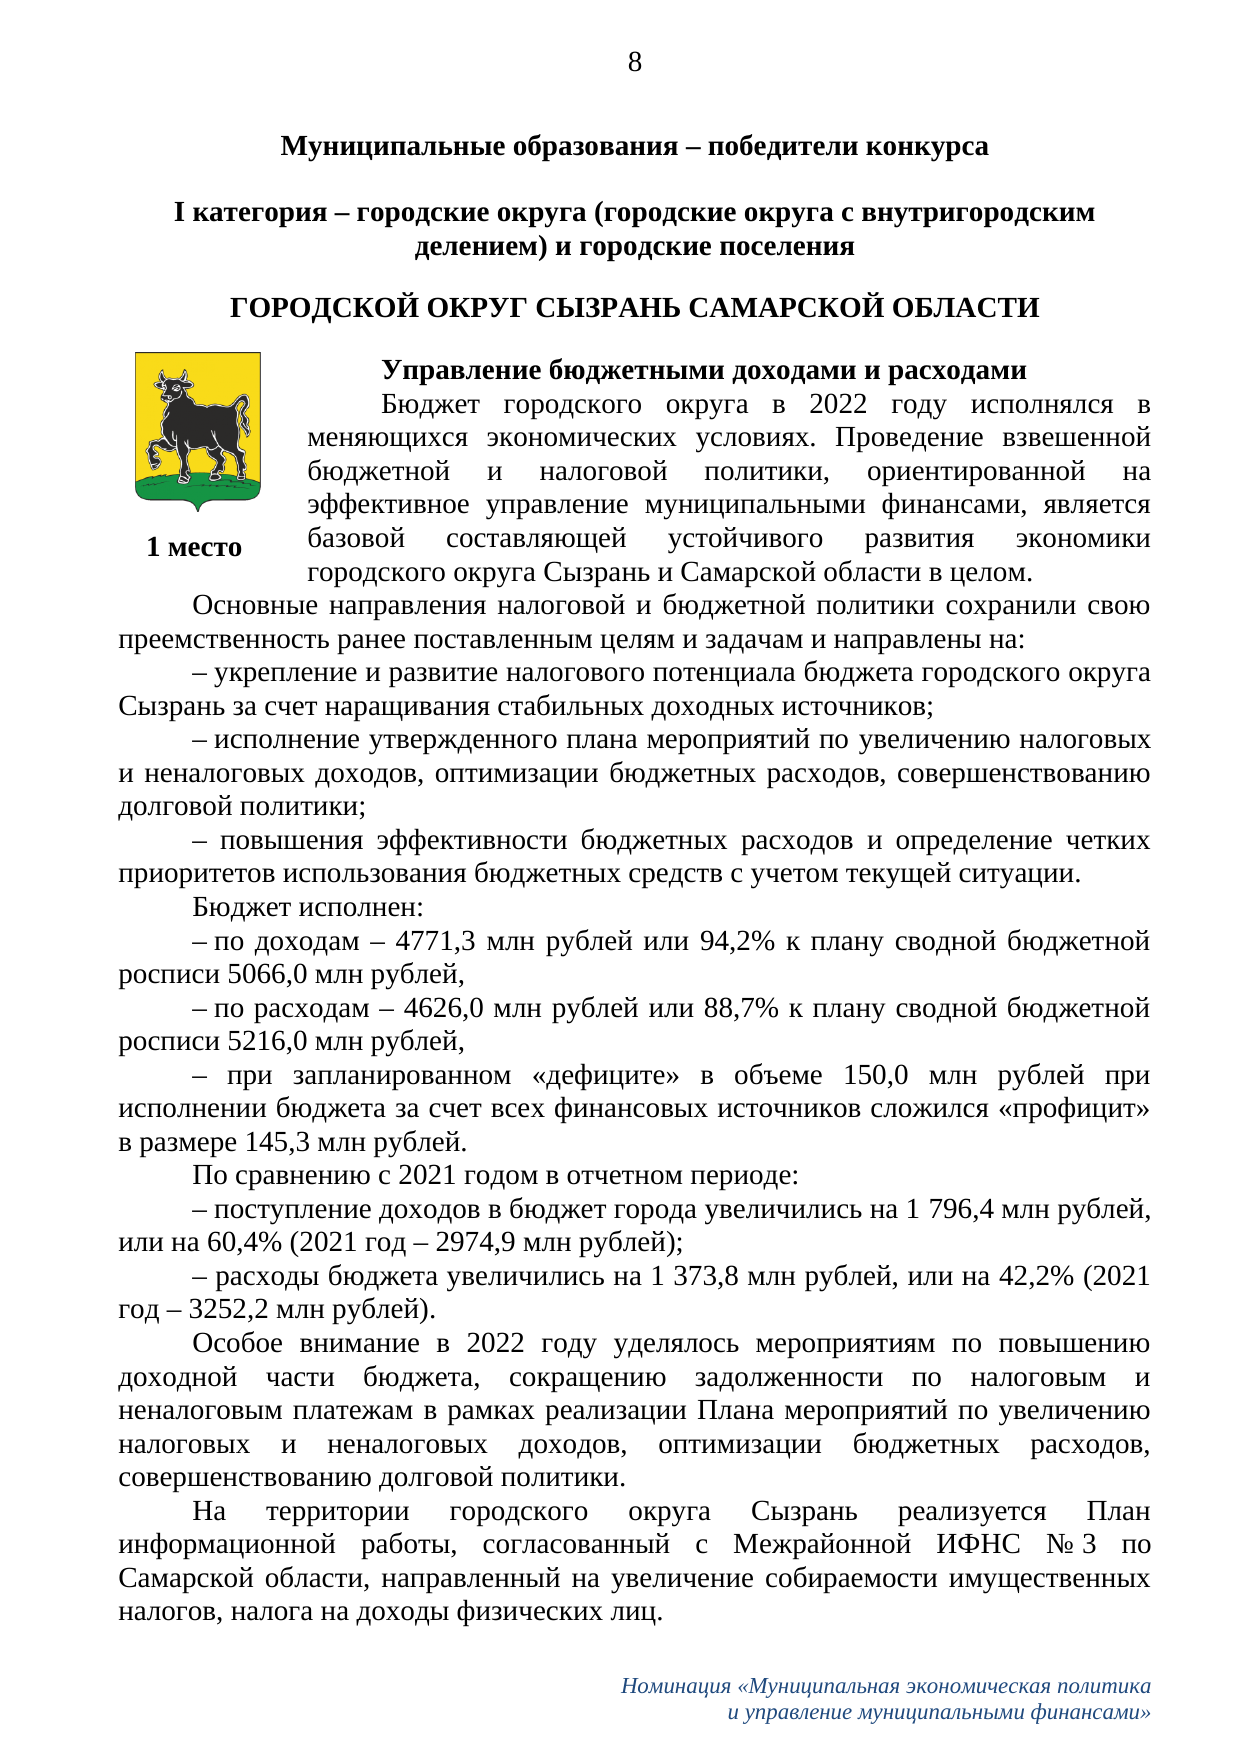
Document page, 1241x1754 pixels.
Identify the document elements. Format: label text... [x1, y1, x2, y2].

text Основные направления налоговой и бюджетной политики сохранили свою преемственность ранее поставленным целям и задачам и направлены на: [118, 587, 1152, 654]
text – поступление доходов в бюджет города увеличились на 1 796,4 млн рублей, или на 60,4% (2021 год – 2974,9 млн рублей); [118, 1191, 1152, 1258]
text Бюджет городского округа в 2022 году исполнялся в меняющихся экономических условиях. Проведение взвешенной бюджетной и налоговой политики, ориентированной на эффективное управление муниципальными финансами, является базовой составляющей устойчивого развития экономики городского округа Сызрань и Самарской области в целом. [118, 386, 1152, 587]
text – расходы бюджета увеличились на 1 373,8 млн рублей, или на 42,2% (2021 год – 3252,2 млн рублей). [118, 1258, 1152, 1325]
subtitle I категория – городские округа (городские округа с внутригородским делением) и городские поселения [118, 194, 1152, 261]
subtitle Муниципальные образования – победители конкурса [118, 128, 1152, 161]
text – повышения эффективности бюджетных расходов и определение четких приоритетов использования бюджетных средств с учетом текущей ситуации. [118, 822, 1152, 889]
text – исполнение утвержденного плана мероприятий по увеличению налоговых и неналоговых доходов, оптимизации бюджетных расходов, совершенствованию долговой политики; [118, 788, 1152, 822]
text Управление бюджетными доходами и расходами [277, 352, 1152, 386]
text – по расходам – 4626,0 млн рублей или 88,7% к плану сводной бюджетной росписи 5216,0 млн рублей, [118, 990, 1152, 1057]
picture [118, 352, 277, 512]
text По сравнению с 2021 годом в отчетном периоде: [118, 1157, 1152, 1191]
table_header [107, 353, 288, 581]
text ГОРОДСКОЙ ОКРУГ СЫЗРАНЬ САМАРСКОЙ ОБЛАСТИ [118, 290, 1152, 324]
text Бюджет исполнен: [118, 889, 1152, 923]
text На территории городского округа Сызрань реализуется План информационной работы, согласованный с Межрайонной ИФНС № 3 по Самарской области, направленный на увеличение собираемости имущественных налогов, налога на доходы физических лиц. [118, 1493, 1152, 1627]
text – укрепление и развитие налогового потенциала бюджета городского округа Сызрань за счет наращивания стабильных доходных источников; [118, 654, 1152, 721]
text Особое внимание в 2022 году уделялось мероприятиям по повышению доходной части бюджета, сокращению задолженности по налоговым и неналоговым платежам в рамках реализации Плана мероприятий по увеличению налоговых и неналоговых доходов, оптимизации бюджетных расходов, совершенствованию долговой политики. [118, 1325, 1152, 1493]
text – исполнение утвержденного плана мероприятий по увеличению налоговых и неналоговых доходов, оптимизации бюджетных расходов, совершенствованию долговой политики; [118, 721, 859, 755]
text – при запланированном «дефиците» в объеме 150,0 млн рублей при исполнении бюджета за счет всех финансовых источников сложился «профицит» в размере 145,3 млн рублей. [118, 1057, 1152, 1157]
text – по доходам – 4771,3 млн рублей или 94,2% к плану сводной бюджетной росписи 5066,0 млн рублей, [118, 923, 1152, 990]
